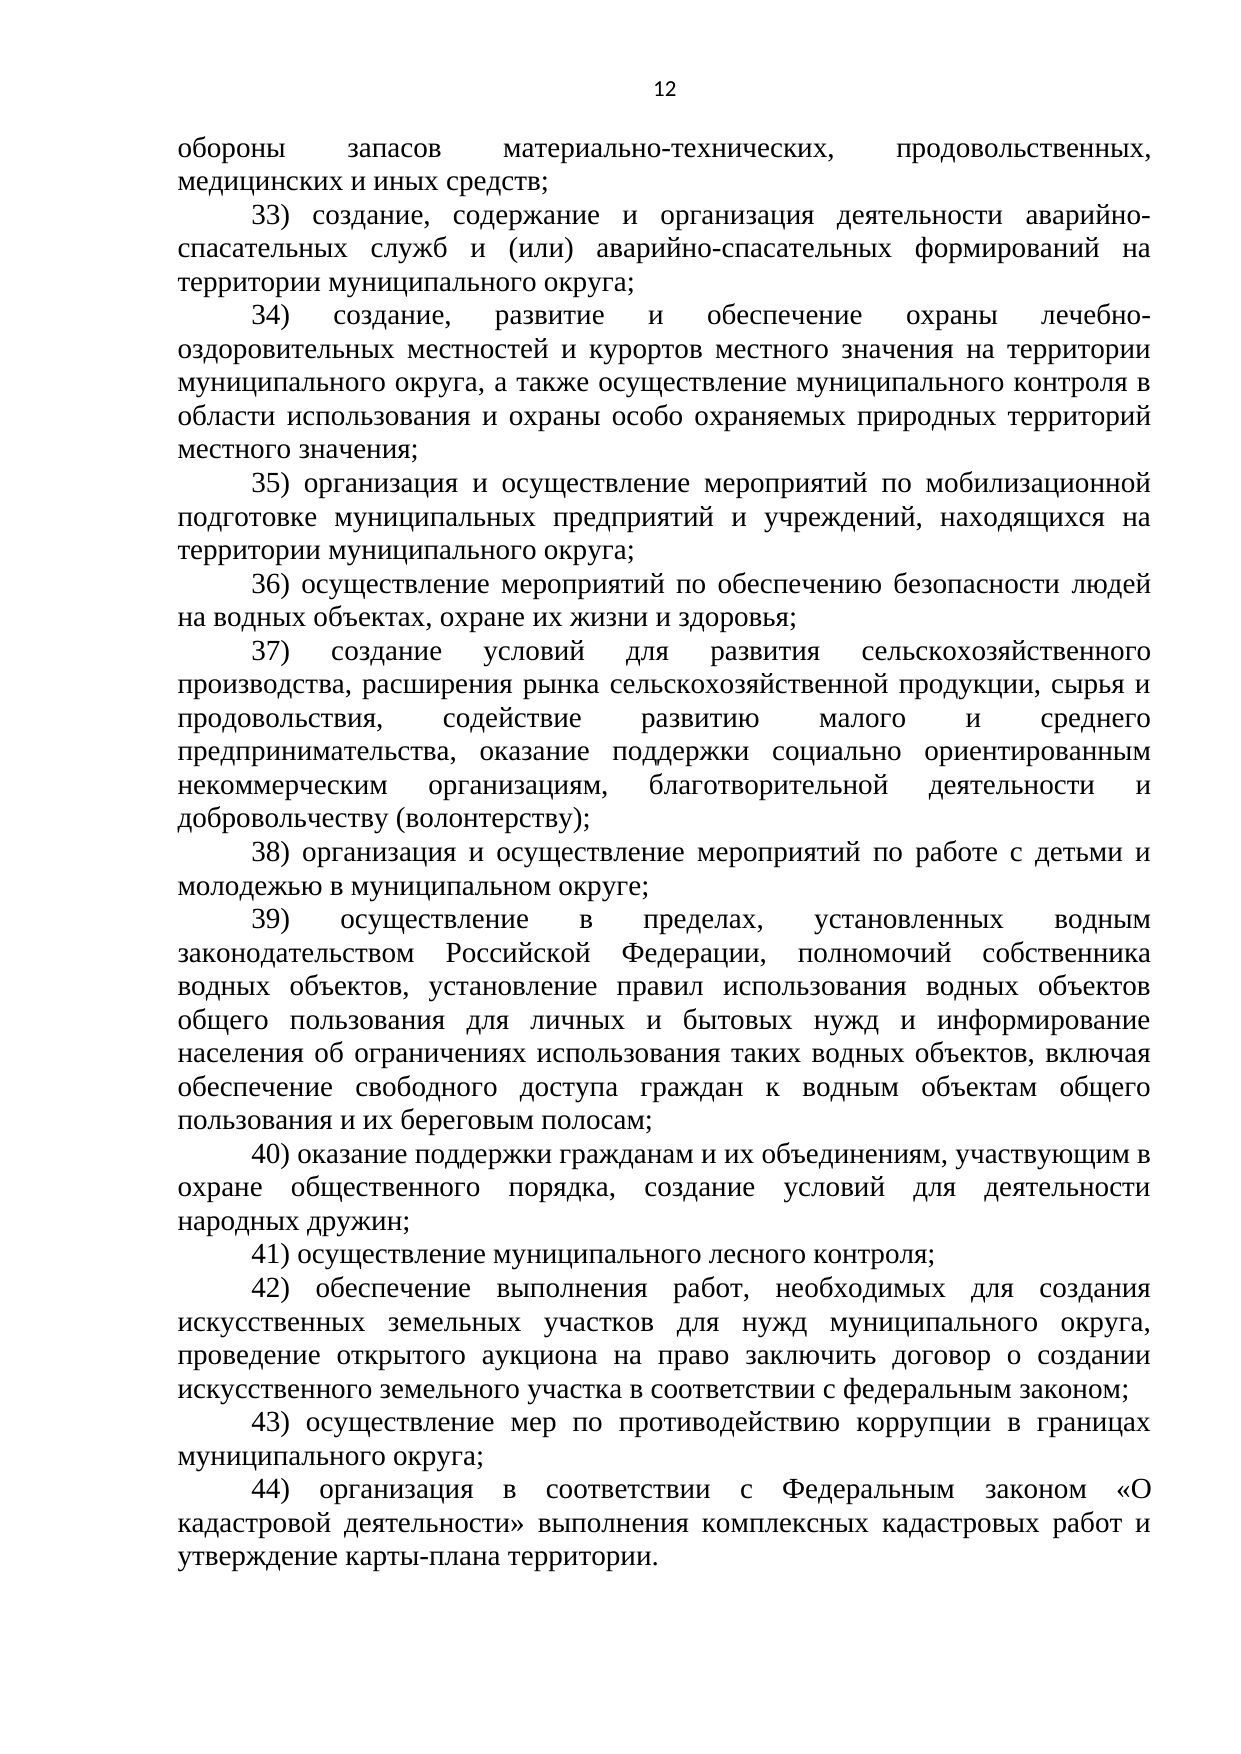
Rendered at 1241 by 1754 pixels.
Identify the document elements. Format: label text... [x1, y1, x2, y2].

text 38) организация и осуществление мероприятий по работе с детьми и молодежью в муниципальном округе; [177, 834, 1152, 901]
text 39) осуществление в пределах, установленных водным законодательством Российской Федерации, полномочий собственника водных объектов, установление правил использования водных объектов общего пользования для личных и бытовых нужд и информирование населения об ограничениях использования таких водных объектов, включая обеспечение свободного доступа граждан к водным объектам общего пользования и их береговым полосам; [177, 901, 1152, 1136]
text 40) оказание поддержки гражданам и их объединениям, участвующим в охране общественного порядка, создание условий для деятельности народных дружин; [177, 1136, 1152, 1237]
text 33) создание, содержание и организация деятельности аварийно-спасательных служб и (или) аварийно-спасательных формирований на территории муниципального округа; [177, 197, 1152, 297]
text 34) создание, развитие и обеспечение охраны лечебно-оздоровительных местностей и курортов местного значения на территории муниципального округа, а также осуществление муниципального контроля в области использования и охраны особо охраняемых природных территорий местного значения; [177, 297, 1152, 465]
text 44) организация в соответствии с Федеральным законом «О кадастровой деятельности» выполнения комплексных кадастровых работ и утверждение карты-плана территории. [177, 1471, 1152, 1572]
text 35) организация и осуществление мероприятий по мобилизационной подготовке муниципальных предприятий и учреждений, находящихся на территории муниципального округа; [177, 465, 1152, 566]
text 36) осуществление мероприятий по обеспечению безопасности людей на водных объектах, охране их жизни и здоровья; [177, 566, 1152, 633]
text 42) обеспечение выполнения работ, необходимых для создания искусственных земельных участков для нужд муниципального округа, проведение открытого аукциона на право заключить договор о создании искусственного земельного участка в соответствии с федеральным законом; [177, 1270, 1152, 1404]
text 43) осуществление мер по противодействию коррупции в границах муниципального округа; [177, 1404, 1152, 1471]
text 41) осуществление муниципального лесного контроля; [177, 1237, 1152, 1270]
text 37) создание условий для развития сельскохозяйственного производства, расширения рынка сельскохозяйственной продукции, сырья и продовольствия, содействие развитию малого и среднего предпринимательства, оказание поддержки социально ориентированным некоммерческим организациям, благотворительной деятельности и добровольчеству (волонтерству); [177, 633, 1152, 834]
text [177, 130, 1152, 197]
